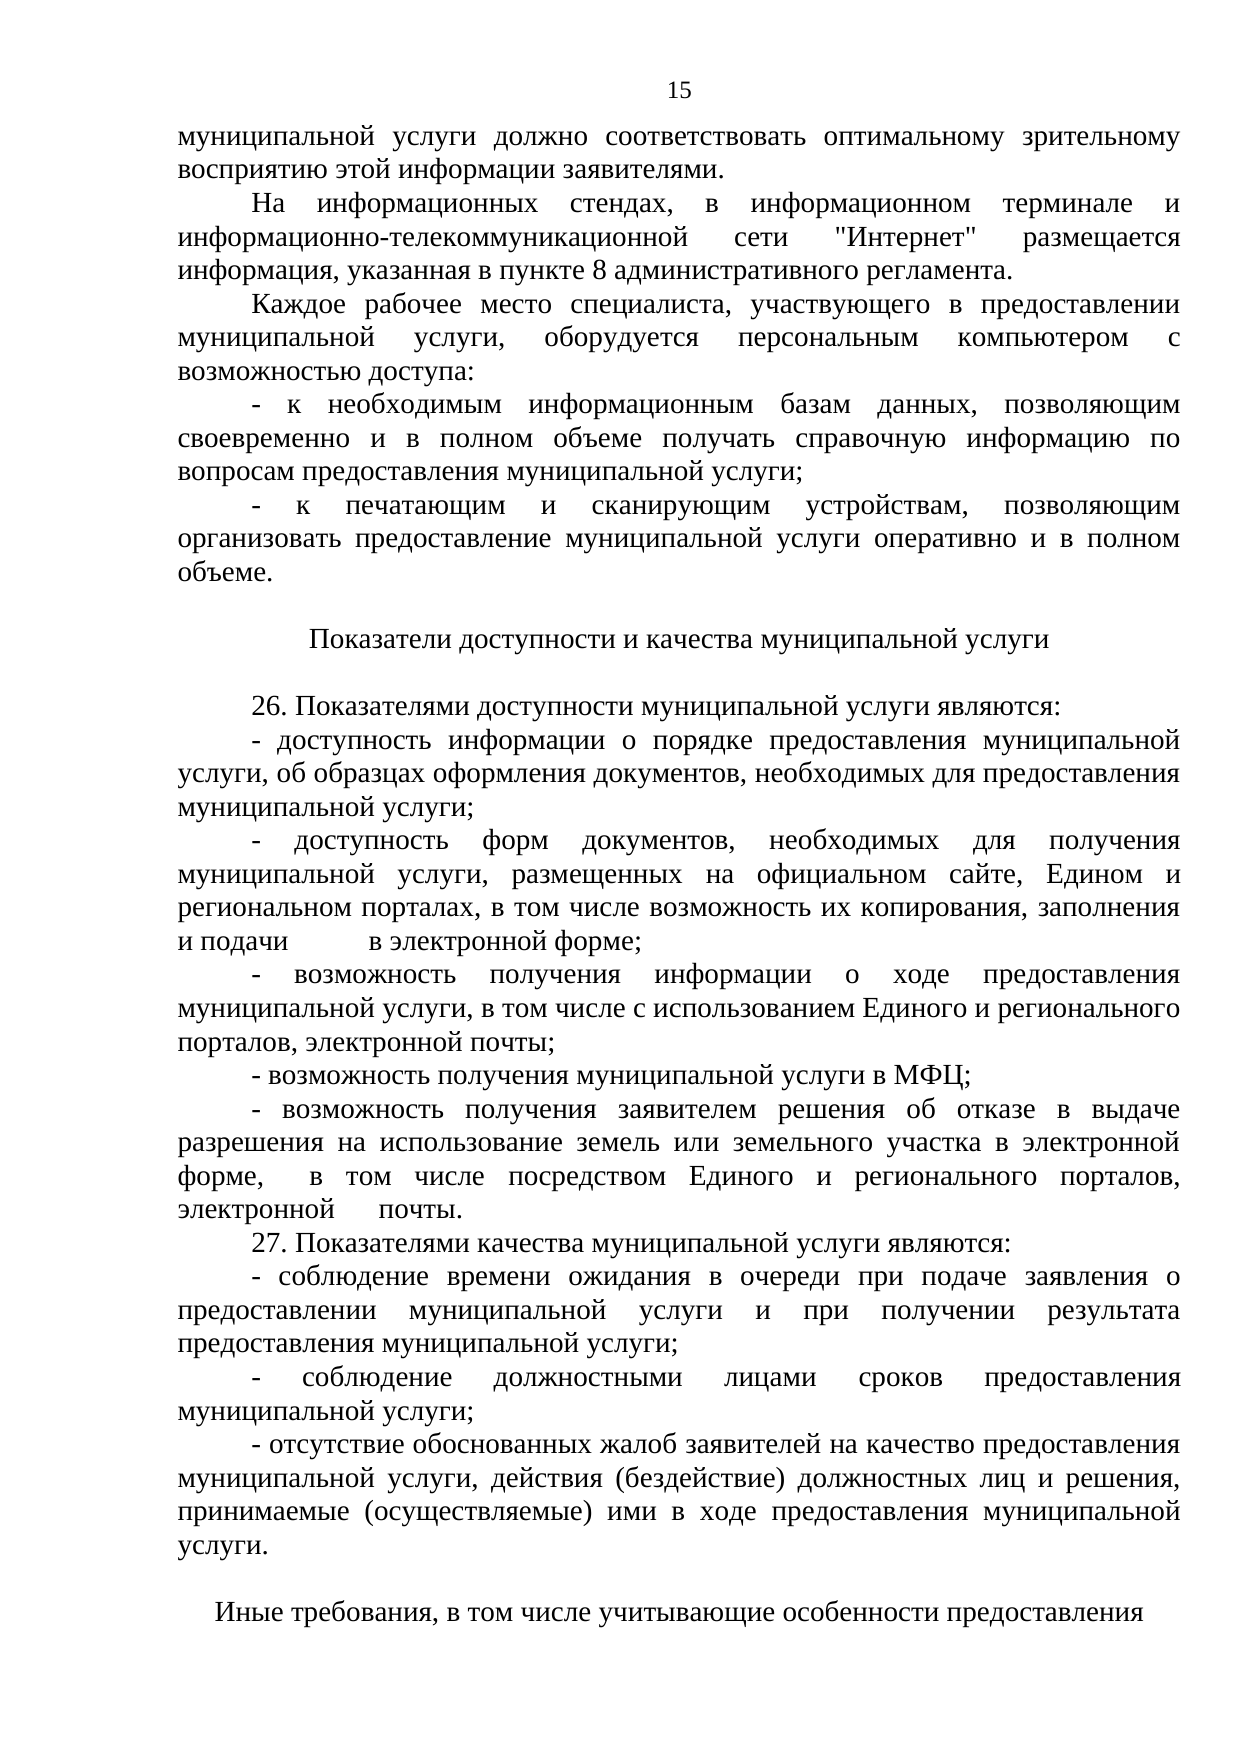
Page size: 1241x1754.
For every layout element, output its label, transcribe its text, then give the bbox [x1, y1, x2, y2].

text - к необходимым информационным базам данных, позволяющим своевременно и в полном объеме получать справочную информацию по вопросам предоставления муниципальной услуги; [177, 386, 1181, 487]
text - к печатающим и сканирующим устройствам, позволяющим организовать предоставление муниципальной услуги оперативно и в полном объеме. [177, 487, 1181, 588]
text - доступность информации о порядке предоставления муниципальной услуги, об образцах оформления документов, необходимых для предоставления муниципальной услуги; [177, 722, 1181, 822]
text - отсутствие обоснованных жалоб заявителей на качество предоставления муниципальной услуги, действия (бездействие) должностных лиц и решения, принимаемые (осуществляемые) ими в ходе предоставления муниципальной услуги. [177, 1426, 1181, 1560]
text - соблюдение должностными лицами сроков предоставления муниципальной услуги; [177, 1359, 1181, 1426]
text 27. Показателями качества муниципальной услуги являются: [177, 1225, 1181, 1258]
text - соблюдение времени ожидания в очереди при подаче заявления о предоставлении муниципальной услуги и при получении результата предоставления муниципальной услуги; [177, 1258, 1181, 1359]
text На информационных стендах, в информационном терминале и информационно-телекоммуникационной сети "Интернет" размещается информация, указанная в пункте 8 административного регламента. [177, 185, 1181, 286]
text - возможность получения заявителем решения об отказе в выдаче разрешения на использование земель или земельного участка в электронной форме, в том числе посредством Единого и регионального порталов, электронной почты. [177, 1091, 1181, 1225]
text Иные требования, в том числе учитывающие особенности предоставления [177, 1594, 1181, 1627]
text 26. Показателями доступности муниципальной услуги являются: [177, 688, 1181, 722]
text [177, 118, 1181, 185]
text - возможность получения муниципальной услуги в МФЦ; [177, 1057, 1181, 1091]
text Каждое рабочее место специалиста, участвующего в предоставлении муниципальной услуги, оборудуется персональным компьютером с возможностью доступа: [177, 286, 1181, 386]
text Показатели доступности и качества муниципальной услуги [177, 621, 1181, 655]
text - доступность форм документов, необходимых для получения муниципальной услуги, размещенных на официальном сайте, Едином и региональном порталах, в том числе возможность их копирования, заполнения и подачи в электронной форме; [177, 822, 1181, 957]
text - возможность получения информации о ходе предоставления муниципальной услуги, в том числе с использованием Единого и регионального порталов, электронной почты; [177, 957, 1181, 1057]
